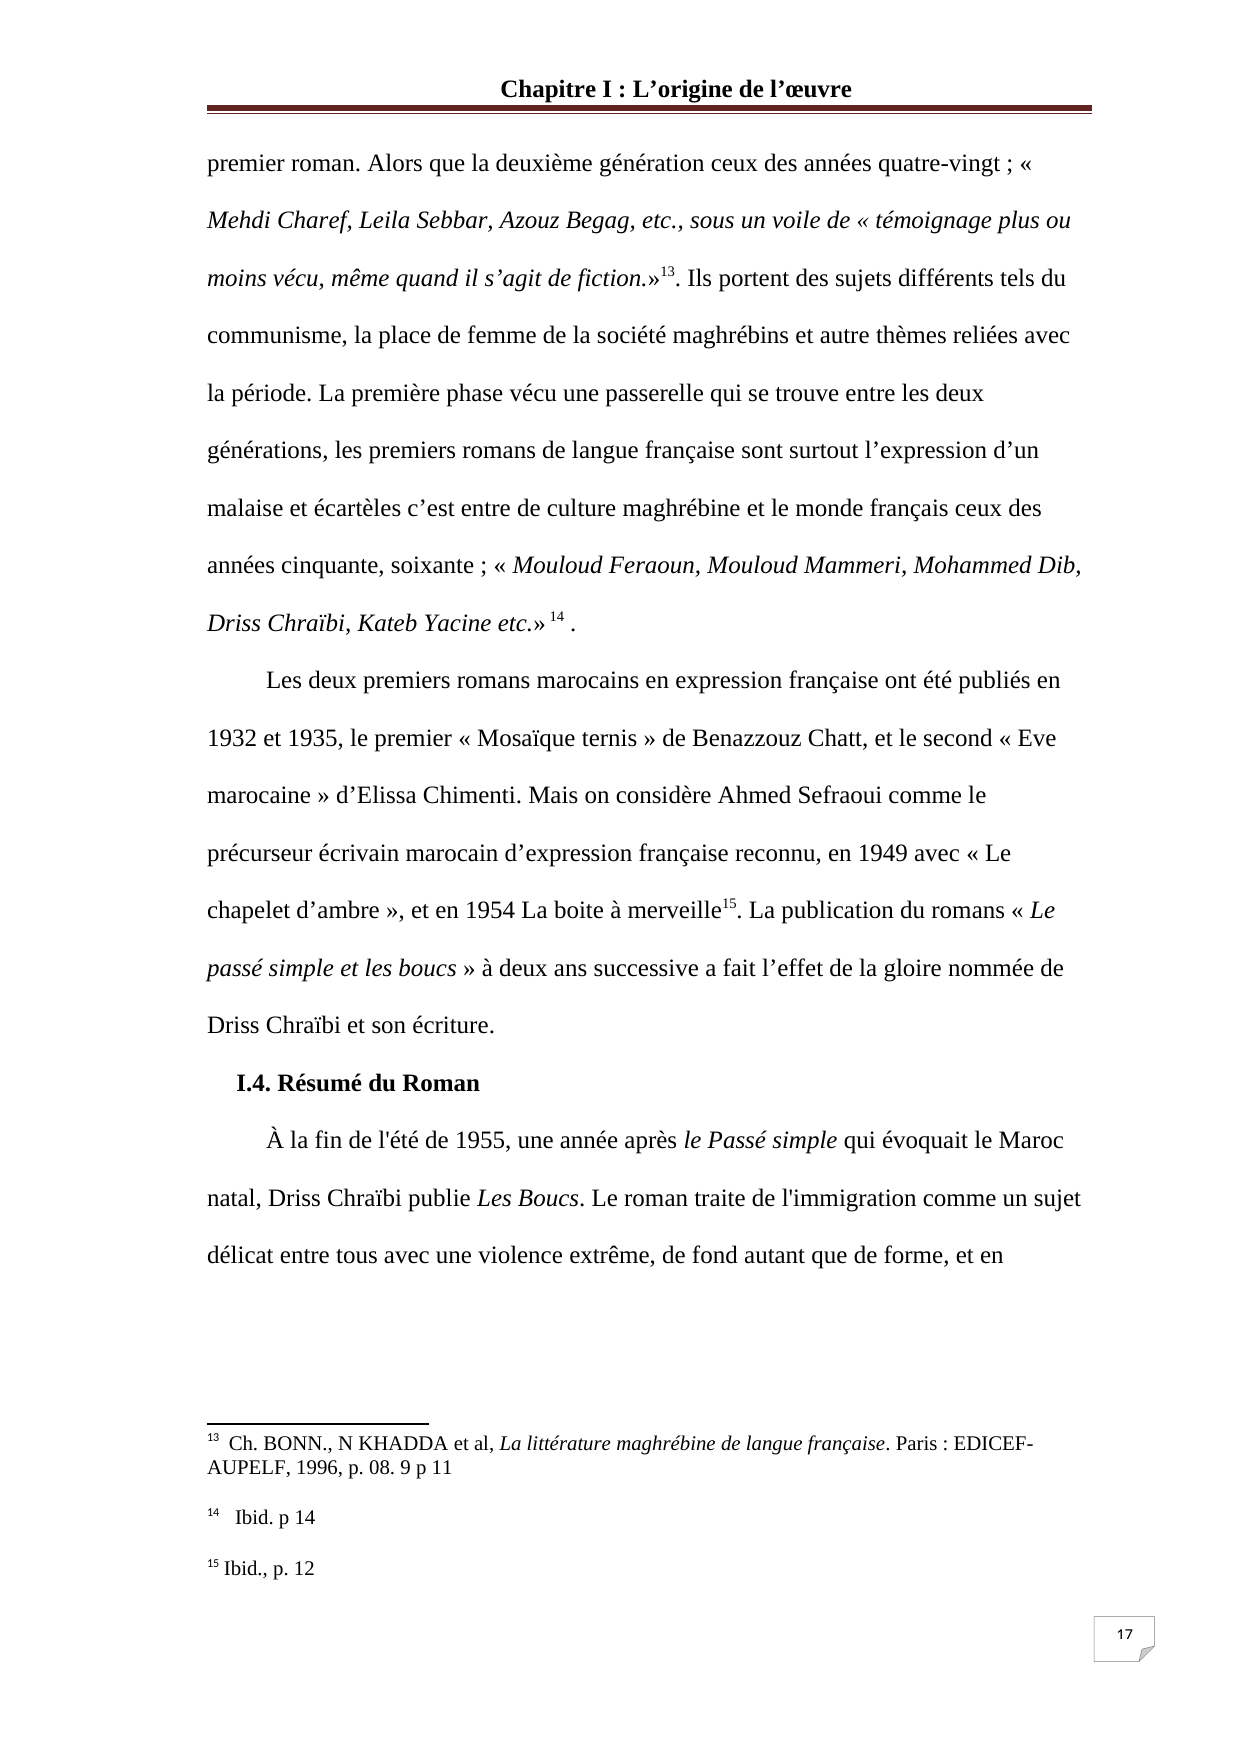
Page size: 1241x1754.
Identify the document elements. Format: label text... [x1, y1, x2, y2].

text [207, 148, 1092, 636]
text I.4. Résumé du Roman [236, 1068, 1092, 1096]
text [207, 1125, 1092, 1269]
text Les deux premiers romans marocains en expression française ont été publiés en 1932 et 1935, le premier « Mosaïque ternis » de Benazzouz Chatt, et le second « Eve marocaine » d’Elissa Chimenti. Mais on considère Ahmed Sefraoui comme le précurseur écrivain marocain d’expression française reconnu, en 1949 avec « Le chapelet d’ambre », et en 1954 La boite à merveille. La publication du romans « Le passé simple et les boucs » à deux ans successive a fait l’effet de la gloire nommée de Driss Chraïbi et son écriture. [207, 665, 1092, 1039]
